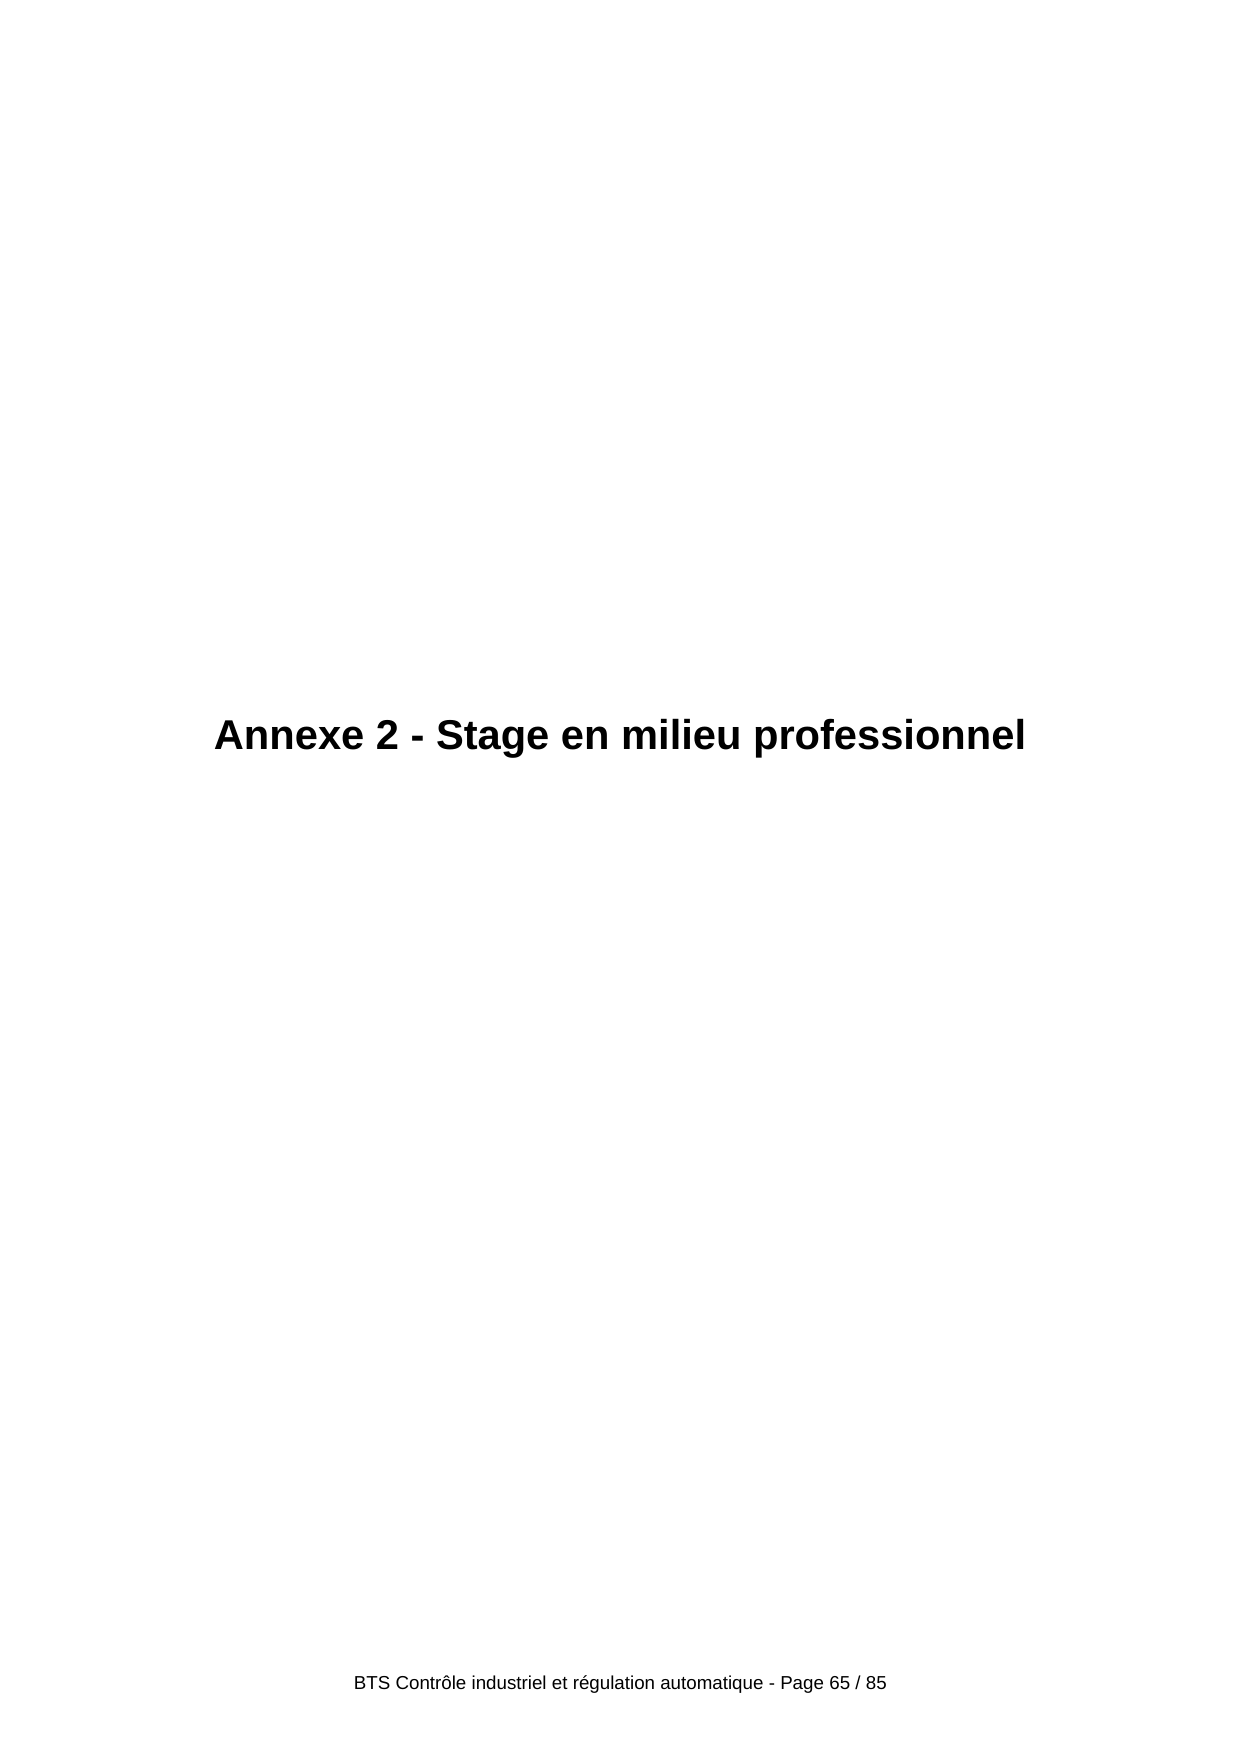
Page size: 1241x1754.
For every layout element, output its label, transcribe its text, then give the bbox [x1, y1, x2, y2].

text Annexe 2 - Stage en milieu professionnel [77, 710, 1163, 758]
